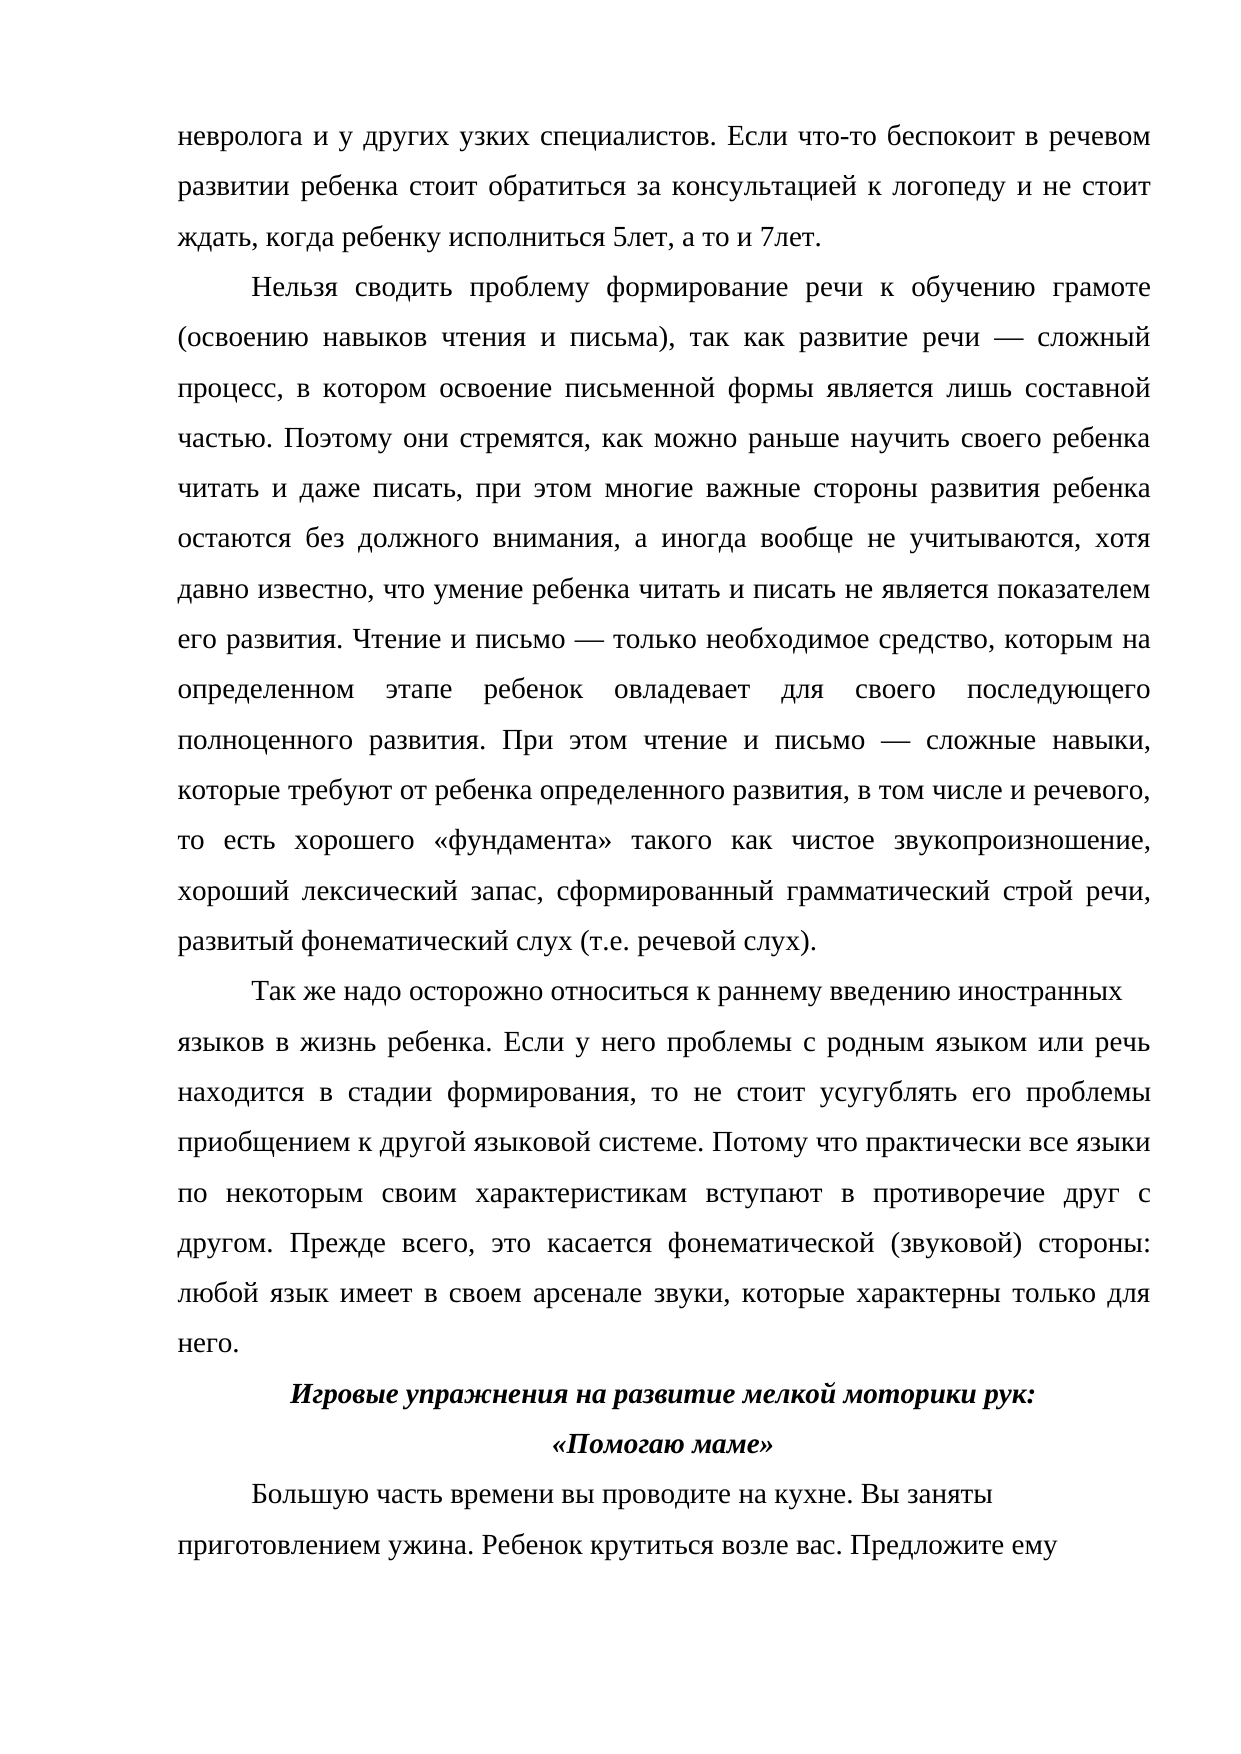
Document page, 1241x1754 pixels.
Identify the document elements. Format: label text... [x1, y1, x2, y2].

text Нельзя сводить проблему формирование речи к обучению грамоте (освоению навыков чтения и письма), так как развитие речи — сложный процесс, в котором освоение письменной формы является лишь составной частью. Поэтому они стремятся, как можно раньше научить своего ребенка читать и даже писать, при этом многие важные стороны развития ребенка остаются без должного внимания, а иногда вообще не учитываются, хотя давно известно, что умение ребенка читать и писать не является показателем его развития. Чтение и письмо — только необходимое средство, которым на определенном этапе ребенок овладевает для своего последующего полноценного развития. При этом чтение и письмо — сложные навыки, которые требуют от ребенка определенного развития, в том числе и речевого, то есть хорошего «фундамента» такого как чистое звукопроизношение, хороший лексический запас, сформированный грамматический строй речи, развитый фонематический слух (т.е. речевой слух). [177, 269, 1152, 957]
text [177, 118, 1152, 252]
text Большую часть времени вы проводите на кухне. Вы заняты [177, 1477, 1152, 1510]
text приготовлением ужина. Ребенок крутиться возле вас. Предложите ему [177, 1527, 1152, 1560]
text языков в жизнь ребенка. Если у него проблемы с родным языком или речь находится в стадии формирования, то не стоит усугублять его проблемы приобщением к другой языковой системе. Потому что практически все языки по некоторым своим характеристикам вступают в противоречие друг с другом. Прежде всего, это касается фонематической (звуковой) стороны: любой язык имеет в своем арсенале звуки, которые характерны только для него. [177, 1024, 1152, 1359]
text Так же надо осторожно относиться к раннему введению иностранных [177, 973, 1152, 1007]
text «Помогаю маме» [177, 1426, 1152, 1460]
text Игровые упражнения на развитие мелкой моторики рук: [177, 1376, 1152, 1409]
